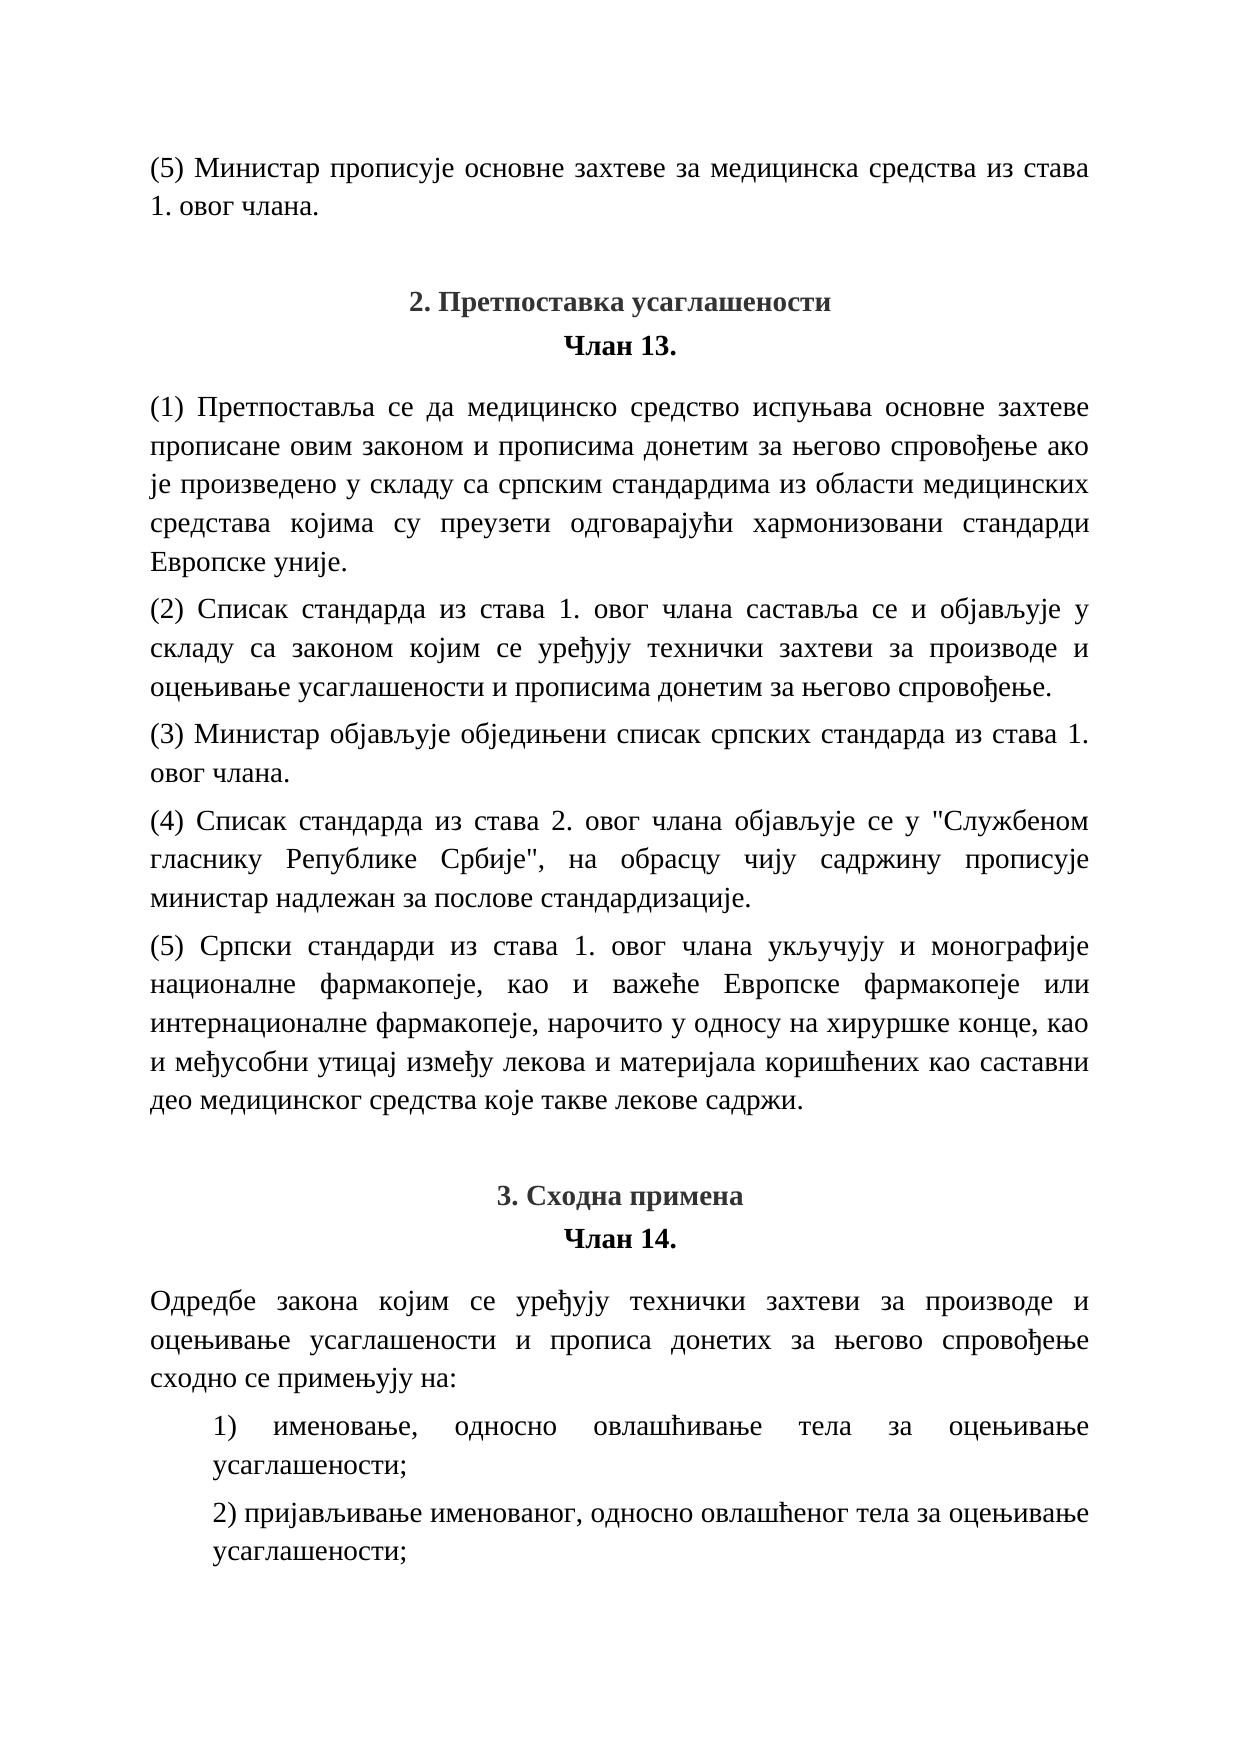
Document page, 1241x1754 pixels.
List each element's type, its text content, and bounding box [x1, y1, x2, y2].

text Члан 14. [150, 1221, 1090, 1255]
text Члан 13. [150, 328, 1090, 361]
text (3) Министар објављује обједињени списак српских стандарда из става 1. овог члана. [150, 717, 1090, 789]
text Одредбе закона којим се уређују технички захтеви за производе и оцењивање усаглашености и прописа донетих за његово спровођење сходно се примењују на: [150, 1283, 1090, 1394]
text 2) пријављивање именованог, односно овлашћеног тела за оцењивање усаглашености; [212, 1495, 1090, 1567]
text 1) именовање, односно овлашћивање тела за оцењивање усаглашености; [212, 1408, 1090, 1480]
text 3. Сходна примена [150, 1178, 1090, 1212]
text (5) Српски стандарди из става 1. овог члана укључују и монографије националне фармакопеје, као и важеће Европске фармакопеје или интернационалне фармакопеје, нарочито у односу на хируршке конце, као и међусобни утицај између лекова и материјала коришћених као саставни део медицинског средства које такве лекове садржи. [150, 928, 1090, 1116]
text (5) Министар прописује основне захтеве за медицинска средства из става 1. овог члана. [150, 150, 1090, 222]
text (2) Списак стандарда из става 1. овог члана саставља се и објављује у складу са законом којим се уређују технички захтеви за производе и оцењивање усаглашености и прописима донетим за његово спровођење. [150, 592, 1090, 702]
text (1) Претпоставља се да медицинско средство испуњава основне захтеве прописане овим законом и прописима донетим за његово спровођење ако је произведено у складу са српским стандардима из области медицинских средстава којима су преузети одговарајући хармонизовани стандарди Европске уније. [150, 389, 1090, 577]
text (4) Списак стандарда из става 2. овог члана објављује се у "Службеном гласнику Републике Србије", на обрасцу чију садржину прописује министар надлежан за послове стандардизације. [150, 803, 1090, 914]
text 2. Претпоставка усаглашености [150, 284, 1090, 318]
